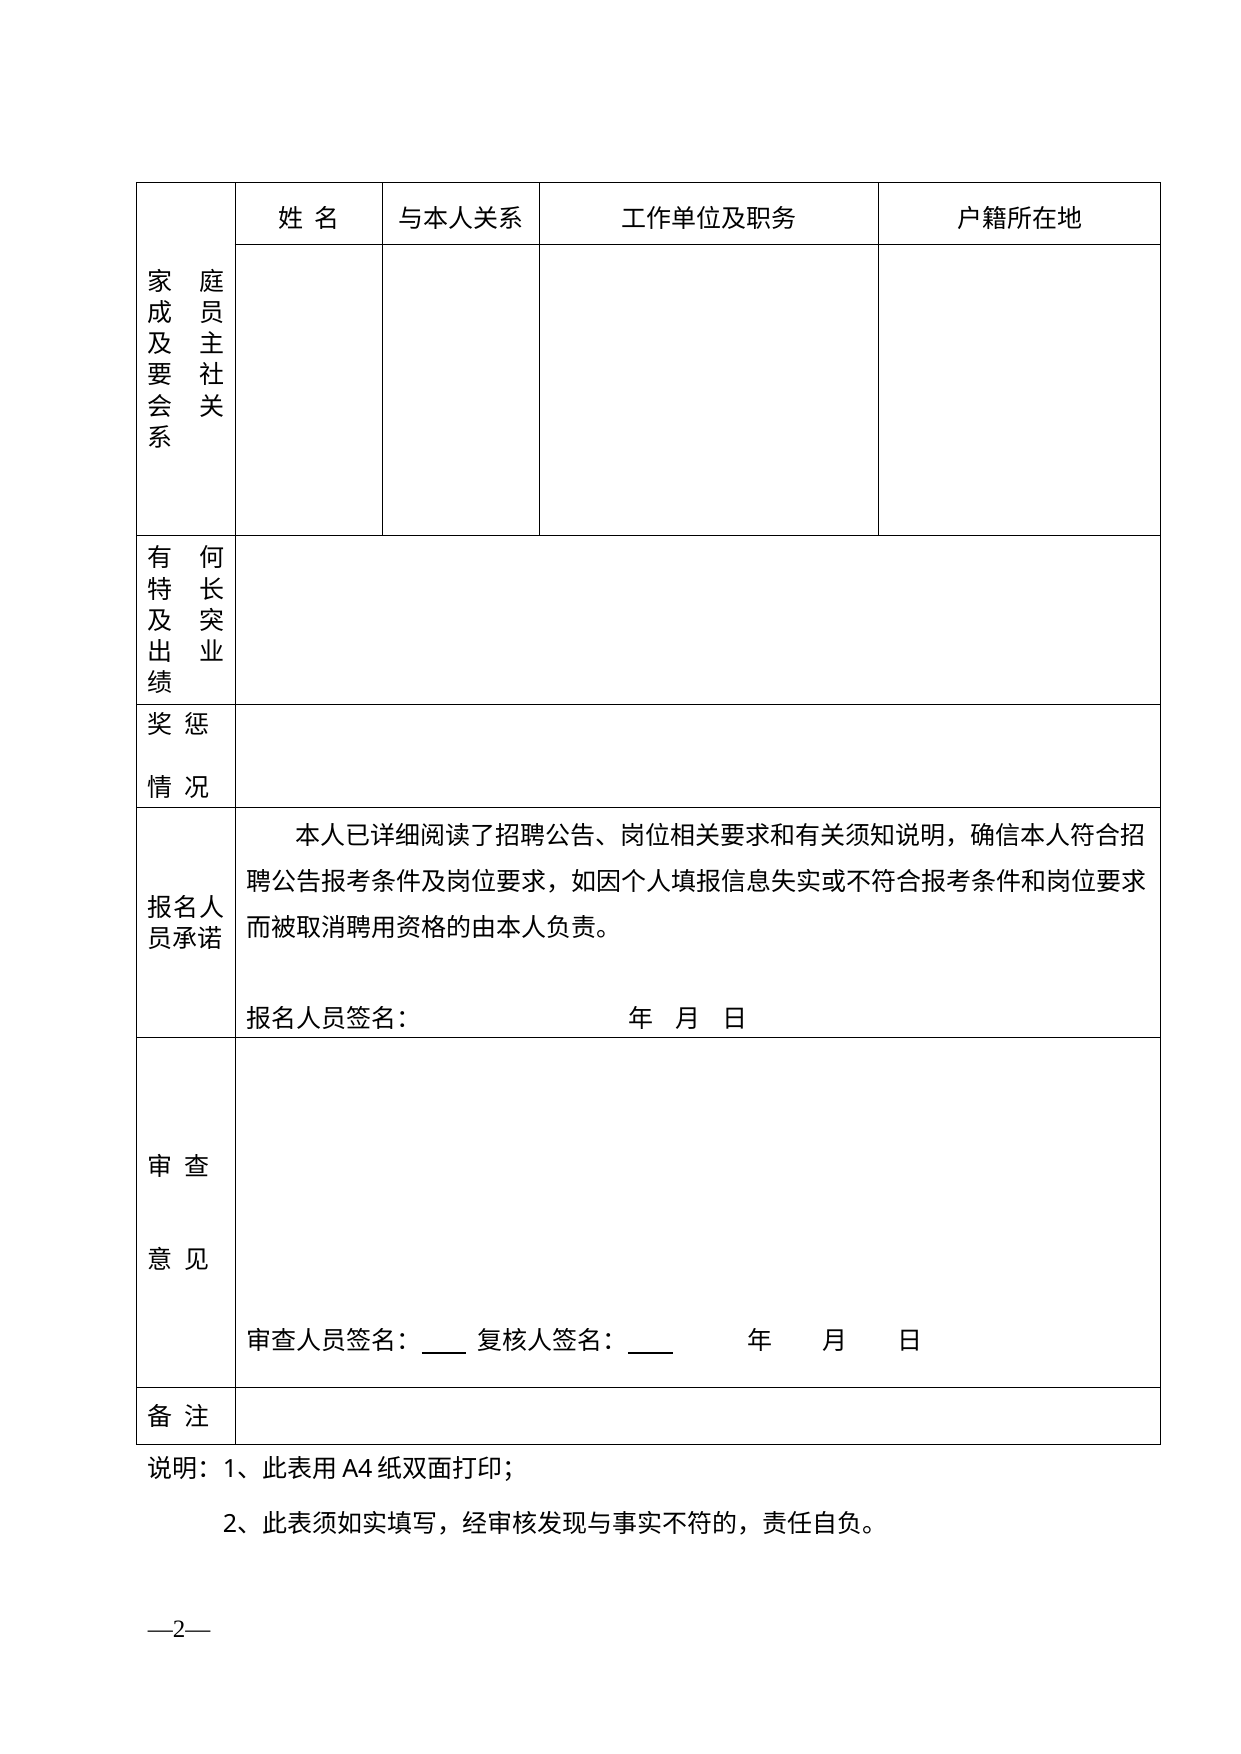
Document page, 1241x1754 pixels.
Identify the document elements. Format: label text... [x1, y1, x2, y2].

table_cell 报名人员承诺 [137, 808, 235, 1037]
table_cell [236, 245, 382, 535]
text 说明：1、此表用A4纸双面打印； [148, 1445, 1092, 1486]
table_cell [236, 705, 1160, 807]
table_cell [383, 245, 539, 535]
table_cell 审 查 意 见 [137, 1038, 235, 1387]
table_cell 备 注 [137, 1388, 235, 1443]
table_cell [879, 245, 1160, 535]
table_header 姓 名 [236, 183, 382, 244]
table_cell 有 何特 长及 突出 业绩 [137, 536, 235, 704]
table_cell [236, 1388, 1160, 1443]
table_cell [236, 536, 1160, 704]
table_cell 奖 惩 情 况 [137, 705, 235, 807]
table_header 家 庭成 员及 主要 社会 关系 [137, 183, 235, 535]
text 2、此表须如实填写，经审核发现与事实不符的，责任自负。 [148, 1486, 1092, 1544]
table_cell 本人已详细阅读了招聘公告、岗位相关要求和有关须知说明，确信本人符合招聘公告报考条件及岗位要求，如因个人填报信息失实或不符合报考条件和岗位要求而被取消聘用资格的由本人负责。 报名人员签名： 年 月 日 [236, 808, 1160, 1037]
table_header 与本人关系 [383, 183, 539, 244]
table_header 户籍所在地 [879, 183, 1160, 244]
table_cell [540, 245, 878, 535]
table_header 工作单位及职务 [540, 183, 878, 244]
table_cell 审查人员签名： 复核人签名： 年 月 日 [236, 1038, 1160, 1387]
